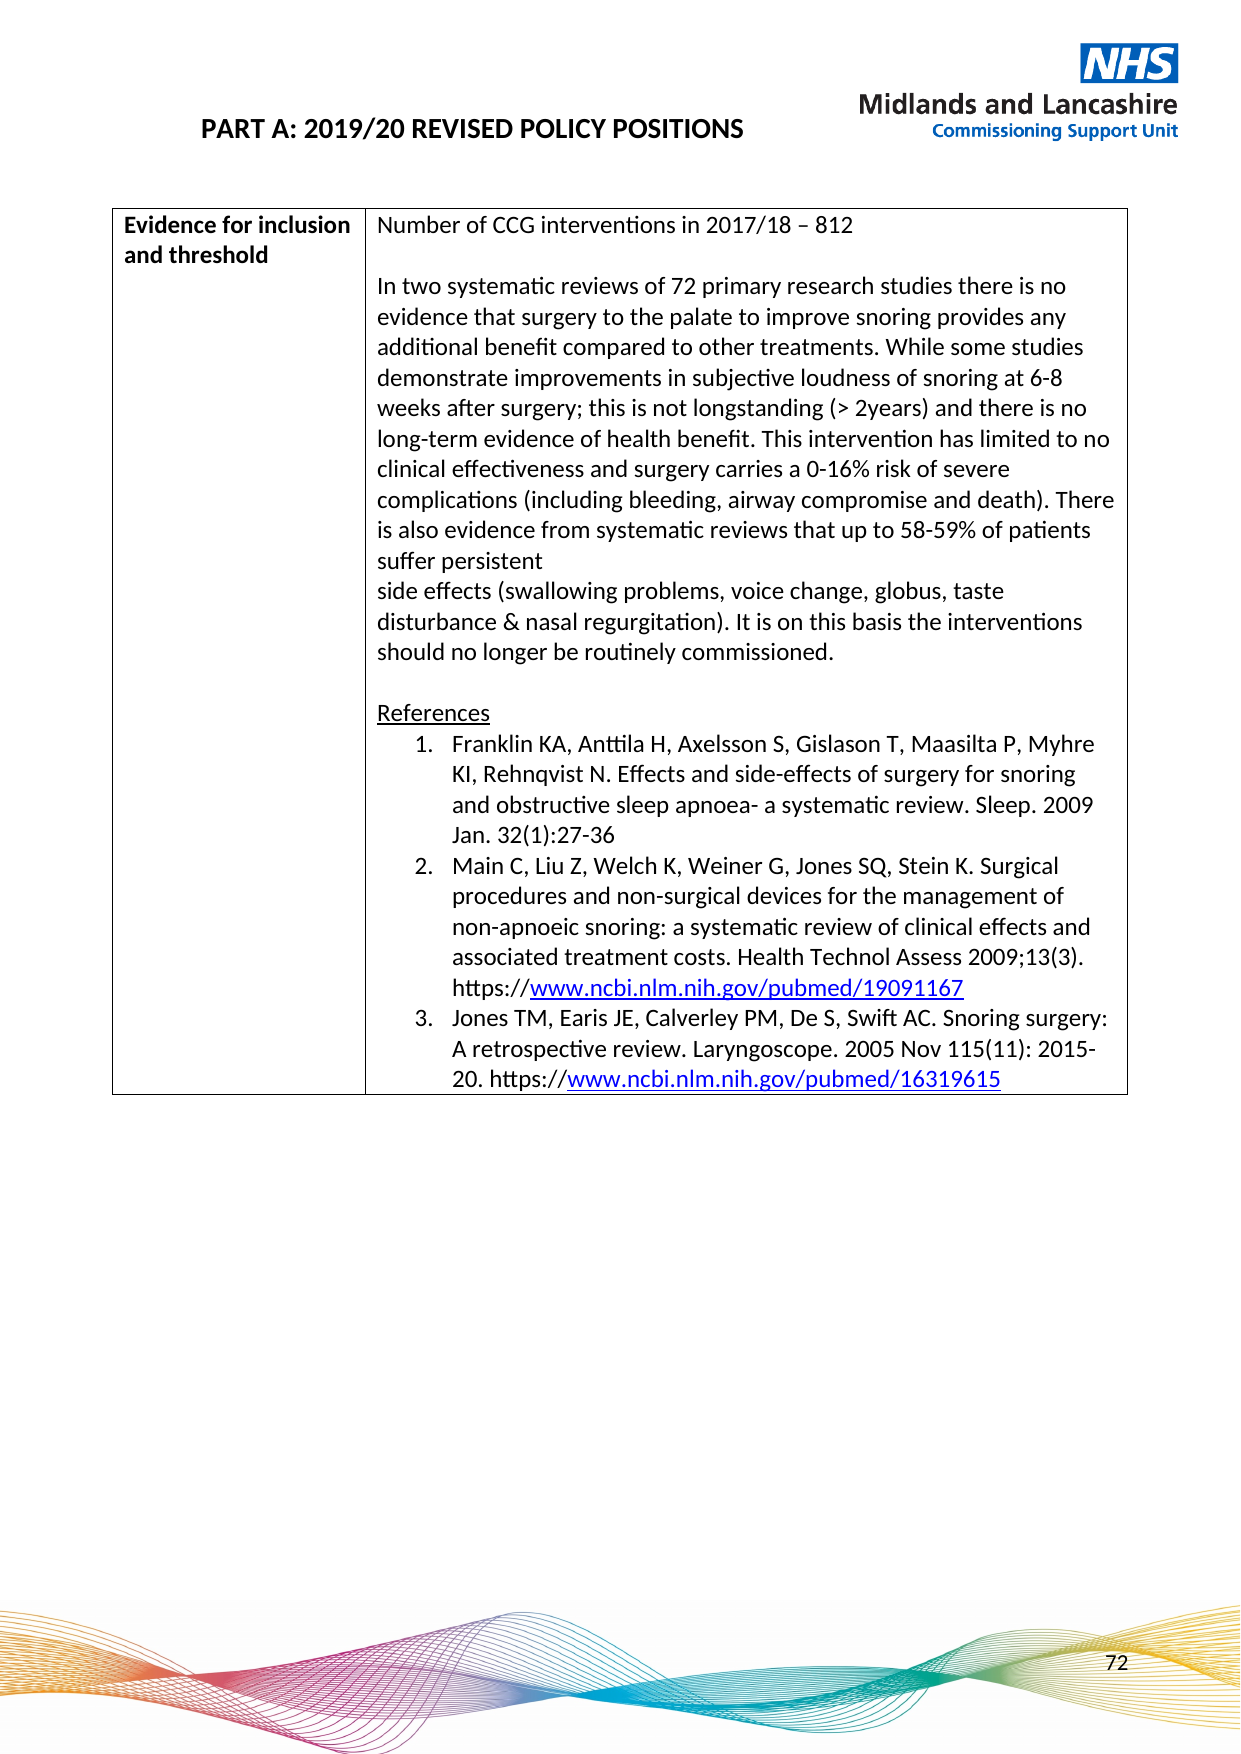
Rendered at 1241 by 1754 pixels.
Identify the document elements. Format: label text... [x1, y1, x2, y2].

table_cell Number of CCG interventions in 2017/18 – 812 In two systematic reviews of 72 primary research studies there is no evidence that surgery to the palate to improve snoring provides any additional benefit compared to other treatments. While some studies demonstrate improvements in subjective loudness of snoring at 6-8 weeks after surgery; this is not longstanding (> 2years) and there is no long-term evidence of health benefit. This intervention has limited to no clinical effectiveness and surgery carries a 0-16% risk of severe complications (including bleeding, airway compromise and death). There is also evidence from systematic reviews that up to 58-59% of patients suffer persistent side effects (swallowing problems, voice change, globus, taste disturbance & nasal regurgitation). It is on this basis the interventions should no longer be routinely commissioned. References Franklin KA, Anttila H, Axelsson S, Gislason T, Maasilta P, Myhre KI, Rehnqvist N. Effects and side-effects of surgery for snoring and obstructive sleep apnoea- a systematic review. Sleep. 2009 Jan. 32(1):27-36 Main C, Liu Z, Welch K, Weiner G, Jones SQ, Stein K. Surgical procedures and non-surgical devices for the management of non-apnoeic snoring: a systematic review of clinical effects and associated treatment costs. Health Technol Assess 2009;13(3). https://www.ncbi.nlm.nih.gov/pubmed/19091167 Jones TM, Earis JE, Calverley PM, De S, Swift AC. Snoring surgery: A retrospective review. Laryngoscope. 2005 Nov 115(11): 2015-20. https://www.ncbi.nlm.nih.gov/pubmed/16319615 [366, 209, 1127, 1094]
picture [815, 0, 1222, 188]
table_cell Evidence for inclusion and threshold [113, 209, 365, 1094]
picture [0, 1600, 1241, 1754]
